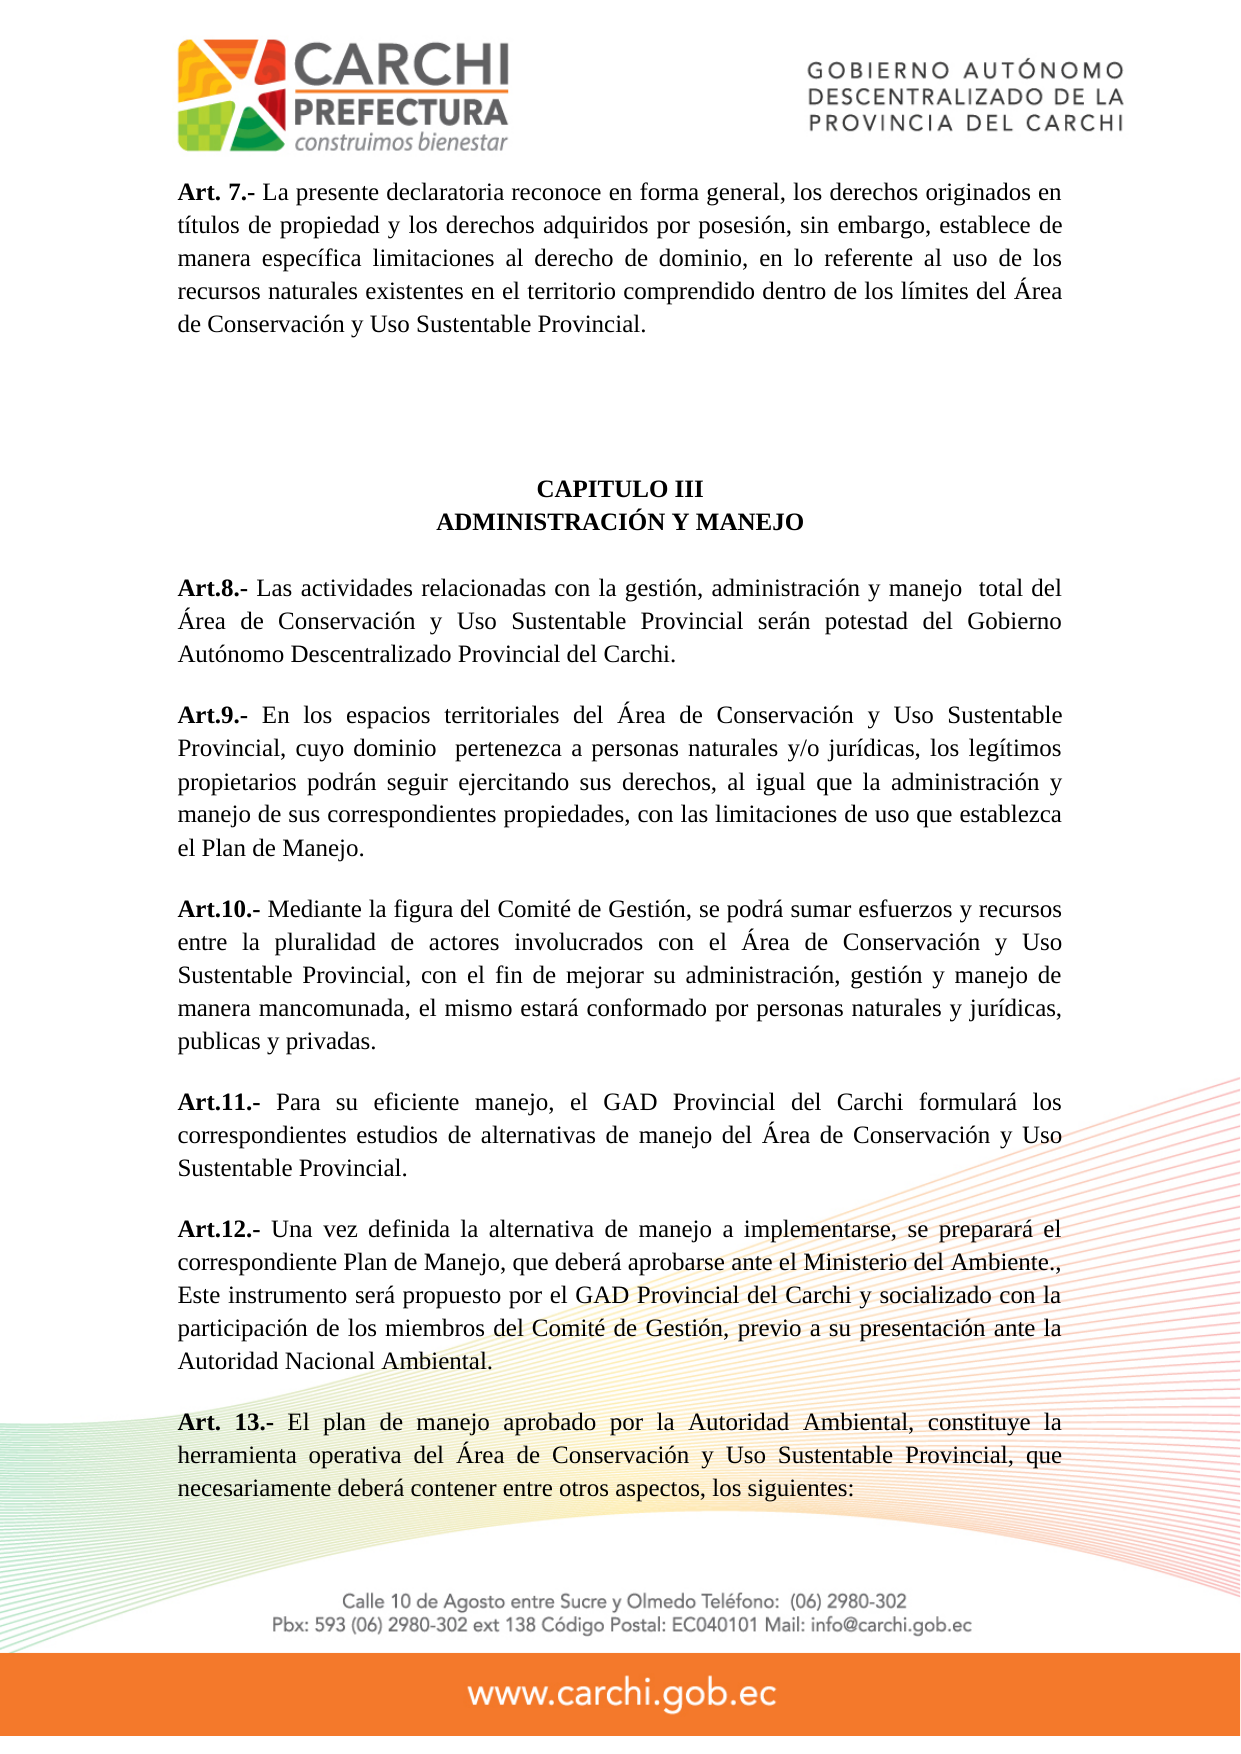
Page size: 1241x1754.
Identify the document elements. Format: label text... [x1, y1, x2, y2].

text Art.8.- Las actividades relacionadas con la gestión, administración y manejo total del Área de Conservación y Uso Sustentable Provincial serán potestad del Gobierno Autónomo Descentralizado Provincial del Carchi. [177, 573, 1063, 668]
text Este instrumento será propuesto por el GAD Provincial del Carchi y socializado con la participación de los miembros del Comité de Gestión, previo a su presentación ante la Autoridad Nacional Ambiental. [177, 1280, 1063, 1375]
picture [0, 0, 1241, 1736]
text Art. 7.- La presente declaratoria reconoce en forma general, los derechos originados en títulos de propiedad y los derechos adquiridos por posesión, sin embargo, establece de manera específica limitaciones al derecho de dominio, en lo referente al uso de los recursos naturales existentes en el territorio comprendido dentro de los límites del Área de Conservación y Uso Sustentable Provincial. [177, 177, 1063, 338]
text Art.9.- En los espacios territoriales del Área de Conservación y Uso Sustentable Provincial, cuyo dominio pertenezca a personas naturales y/o jurídicas, los legítimos propietarios podrán seguir ejercitando sus derechos, al igual que la administración y manejo de sus correspondientes propiedades, con las limitaciones de uso que establezca el Plan de Manejo. [177, 701, 1063, 861]
text Art.12.- Una vez definida la alternativa de manejo a implementarse, se preparará el correspondiente Plan de Manejo, que deberá aprobarse ante el Ministerio del Ambiente., [177, 1214, 1063, 1276]
text ADMINISTRACIÓN Y MANEJO [177, 507, 1063, 536]
text Art.11.- Para su eficiente manejo, el GAD Provincial del Carchi formulará los correspondientes estudios de alternativas de manejo del Área de Conservación y Uso Sustentable Provincial. [177, 1087, 1063, 1182]
text Art. 13.- El plan de manejo aprobado por la Autoridad Ambiental, constituye la herramienta operativa del Área de Conservación y Uso Sustentable Provincial, que necesariamente deberá contener entre otros aspectos, los siguientes: [177, 1407, 1063, 1502]
text Art.10.- Mediante la figura del Comité de Gestión, se podrá sumar esfuerzos y recursos entre la pluralidad de actores involucrados con el Área de Conservación y Uso Sustentable Provincial, con el fin de mejorar su administración, gestión y manejo de manera mancomunada, el mismo estará conformado por personas naturales y jurídicas, publicas y privadas. [177, 894, 1063, 1054]
text CAPITULO III [177, 474, 1063, 503]
